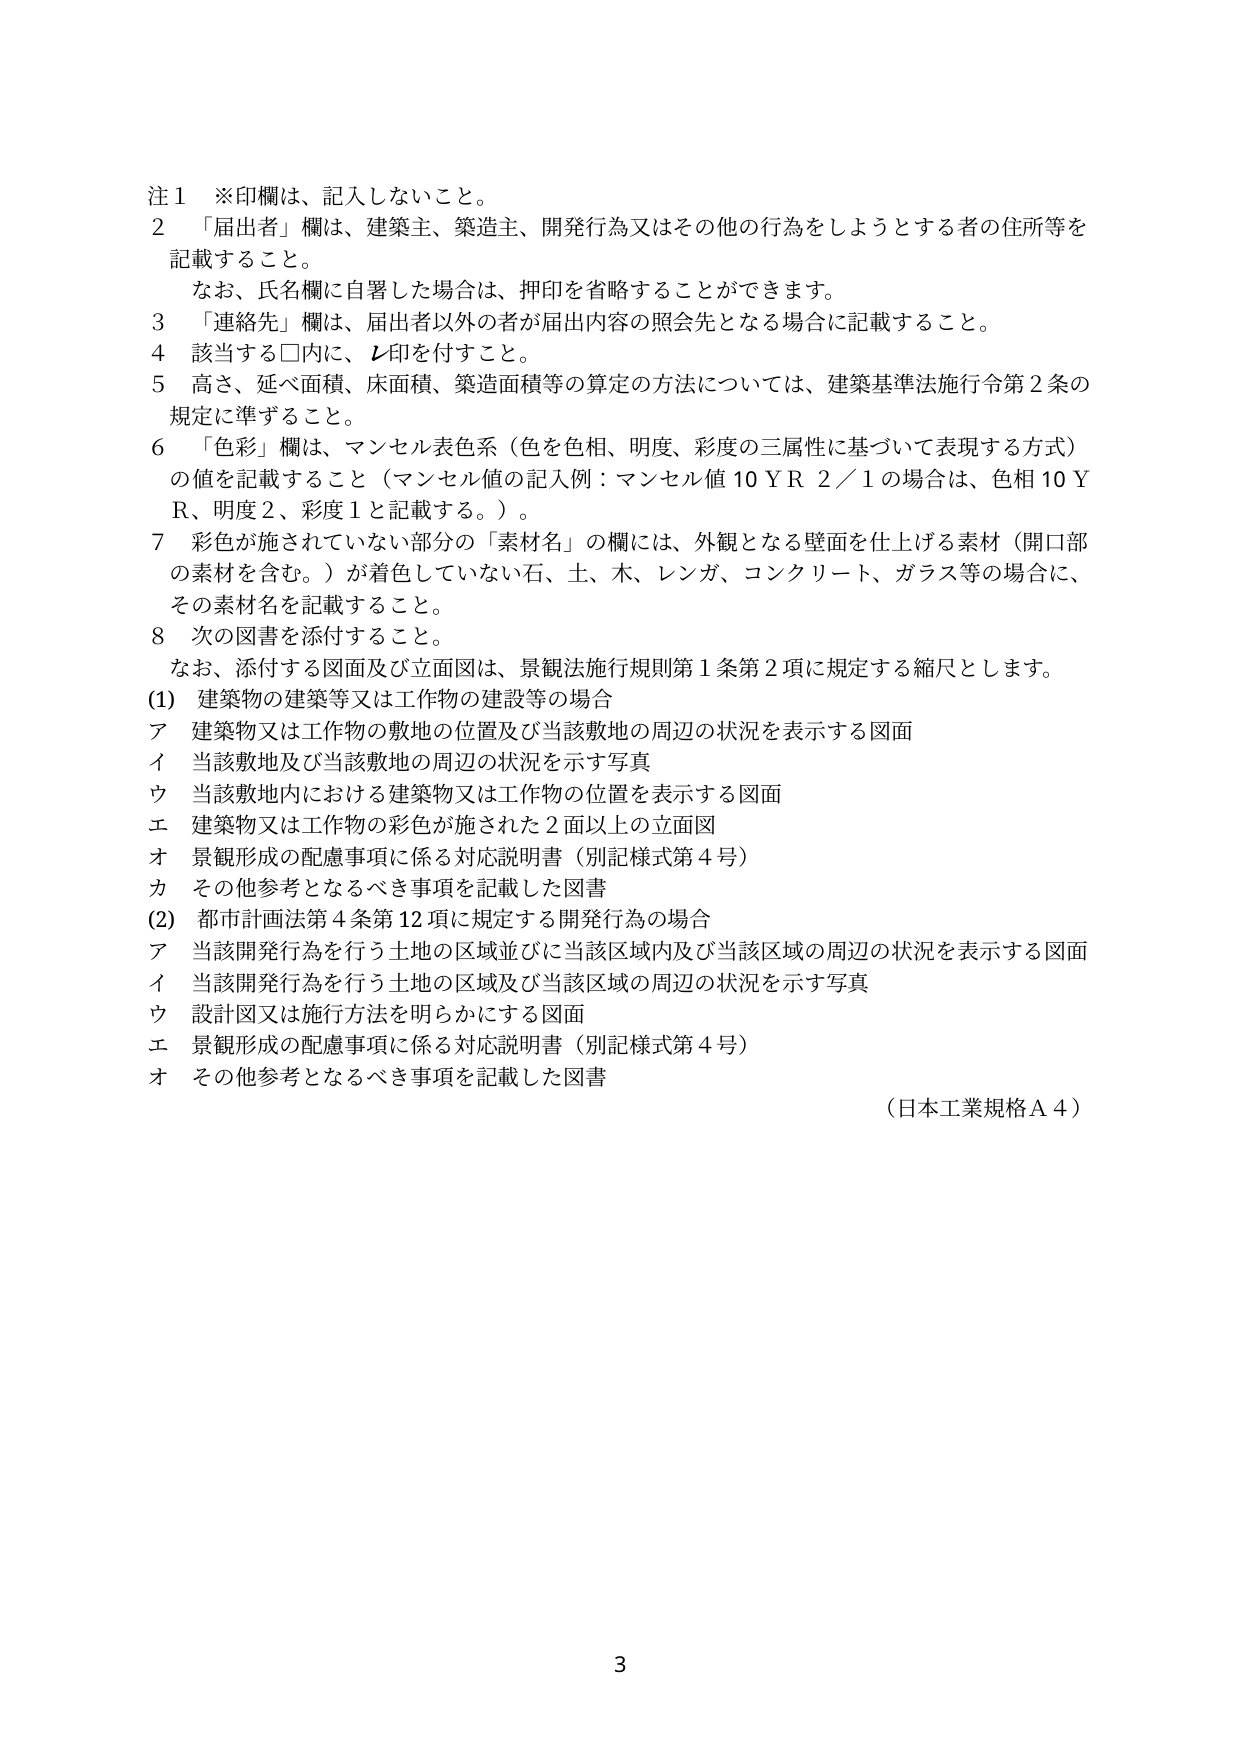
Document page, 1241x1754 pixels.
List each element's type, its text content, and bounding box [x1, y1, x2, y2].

text (1) 建築物の建築等又は工作物の建設等の場合 [148, 682, 1092, 714]
text （日本工業規格Ａ４） [148, 1092, 1092, 1123]
text イ 当該敷地及び当該敷地の周辺の状況を示す写真 [148, 745, 1092, 777]
text ７ 彩色が施されていない部分の「素材名」の欄には、外観となる壁面を仕上げる素材（開口部の素材を含む。）が着色していない石、土、木、レンガ、コンクリート、ガラス等の場合に、その素材名を記載すること。 [148, 525, 1092, 619]
text (2) 都市計画法第４条第12項に規定する開発行為の場合 [148, 903, 1092, 934]
text オ その他参考となるべき事項を記載した図書 [148, 1060, 1092, 1092]
text ア 建築物又は工作物の敷地の位置及び当該敷地の周辺の状況を表示する図面 [148, 714, 1092, 745]
text なお、添付する図面及び立面図は、景観法施行規則第１条第２項に規定する縮尺とします。 [148, 651, 1092, 682]
text ウ 当該敷地内における建築物又は工作物の位置を表示する図面 [148, 777, 1092, 808]
text イ 当該開発行為を行う土地の区域及び当該区域の周辺の状況を示す写真 [148, 966, 1092, 997]
text ２ 「届出者」欄は、建築主、築造主、開発行為又はその他の行為をしようとする者の住所等を記載すること。 [148, 210, 1092, 273]
text ３ 「連絡先」欄は、届出者以外の者が届出内容の照会先となる場合に記載すること。 [148, 305, 1092, 336]
text なお、氏名欄に自署した場合は、押印を省略することができます。 [169, 273, 1092, 305]
text オ 景観形成の配慮事項に係る対応説明書（別記様式第４号） [148, 840, 1092, 871]
text ８ 次の図書を添付すること。 [148, 619, 1092, 651]
text エ 建築物又は工作物の彩色が施された２面以上の立面図 [148, 808, 1092, 840]
text 注１ ※印欄は、記入しないこと。 [148, 179, 1092, 210]
text エ 景観形成の配慮事項に係る対応説明書（別記様式第４号） [148, 1029, 1092, 1060]
text ４ 該当する□内に、レ印を付すこと。 [148, 336, 1092, 368]
text カ その他参考となるべき事項を記載した図書 [148, 871, 1092, 903]
text ウ 設計図又は施行方法を明らかにする図面 [148, 997, 1092, 1029]
text ６ 「色彩」欄は、マンセル表色系（色を色相、明度、彩度の三属性に基づいて表現する方式）の値を記載すること（マンセル値の記入例：マンセル値10ＹＲ ２／１の場合は、色相10ＹＲ、明度２、彩度１と記載する。）。 [148, 431, 1092, 525]
text ５ 高さ、延べ面積、床面積、築造面積等の算定の方法については、建築基準法施行令第２条の規定に準ずること。 [148, 368, 1092, 431]
text ア 当該開発行為を行う土地の区域並びに当該区域内及び当該区域の周辺の状況を表示する図面 [148, 934, 1092, 966]
